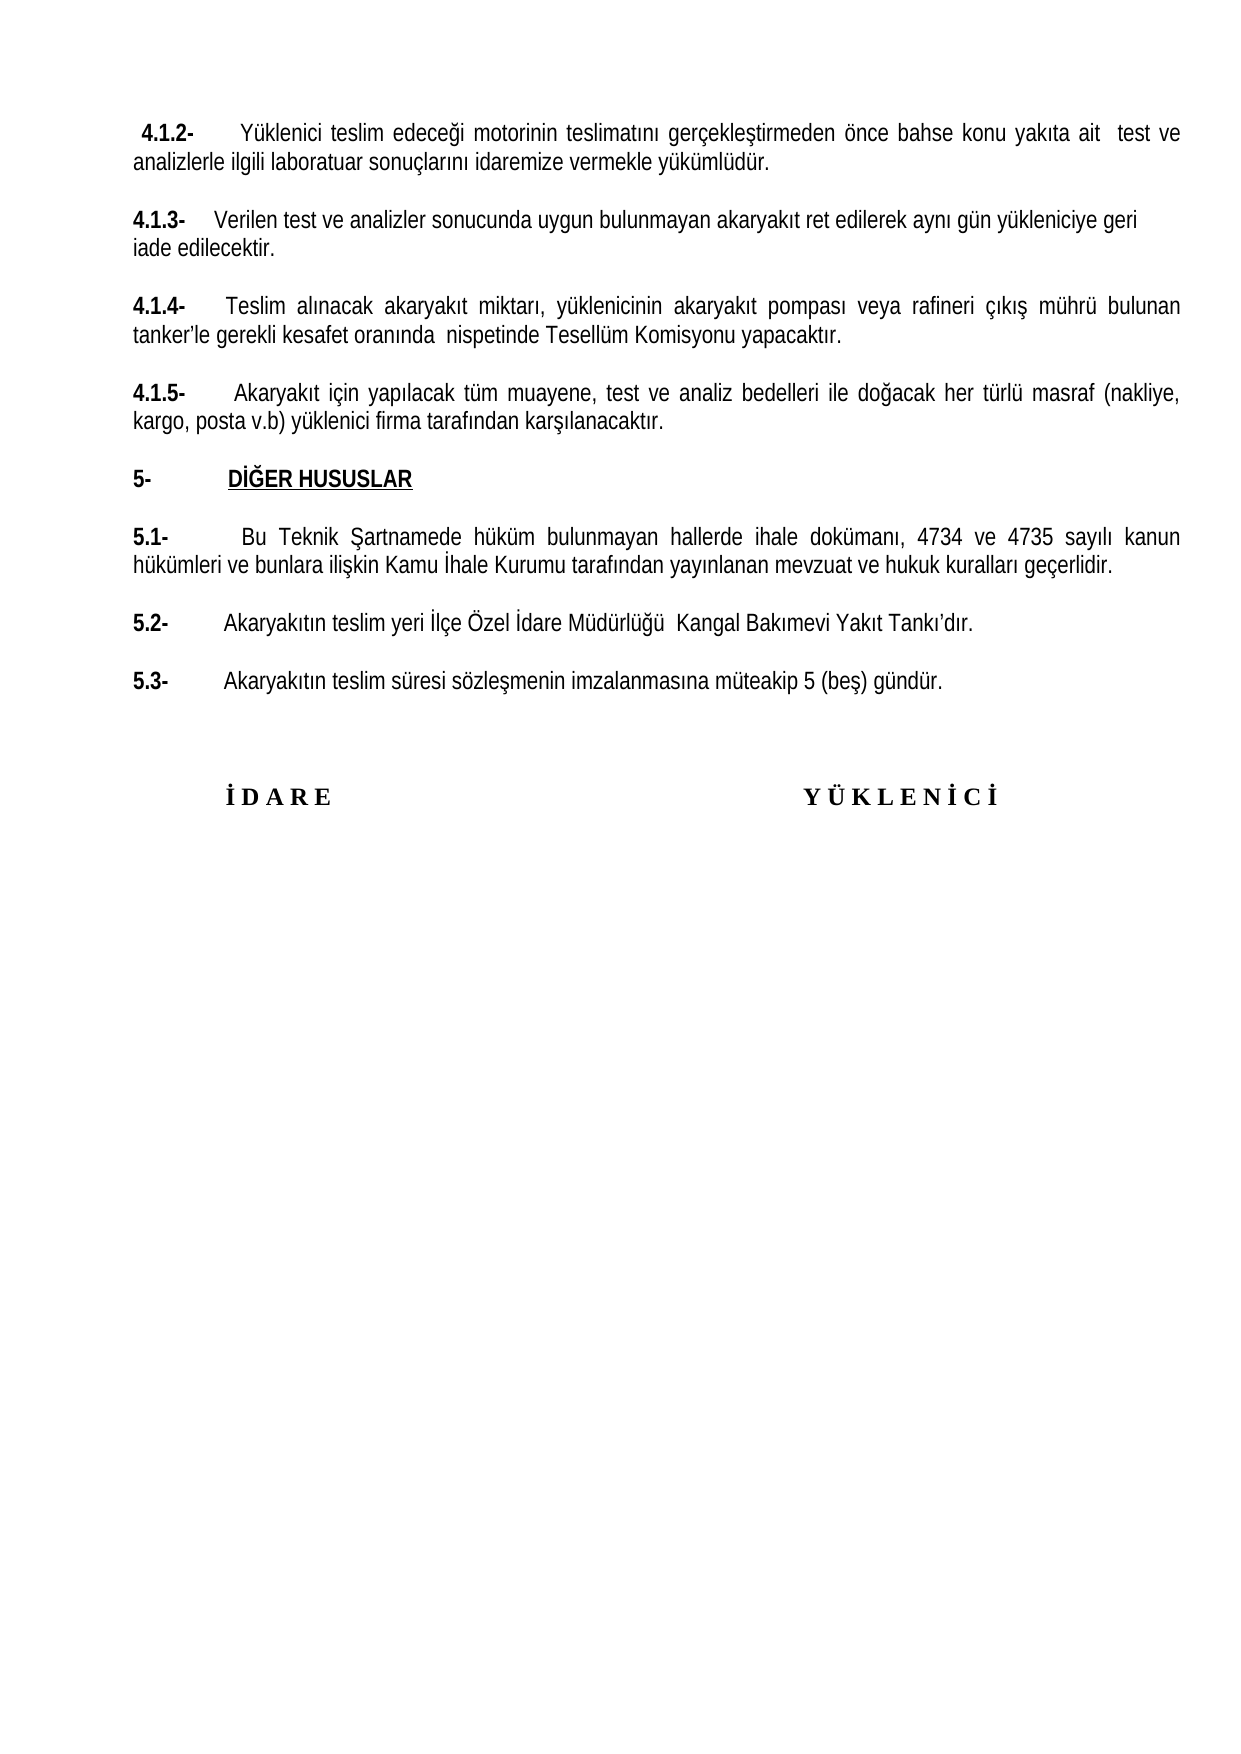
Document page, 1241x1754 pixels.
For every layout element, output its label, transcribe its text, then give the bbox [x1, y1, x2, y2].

text 4.1.4- Teslim alınacak akaryakıt miktarı, yüklenicinin akaryakıt pompası veya rafineri çıkış mührü bulunan tanker’le gerekli kesafet oranında nispetinde Tesellüm Komisyonu yapacaktır. [133, 291, 1181, 348]
text İ D A R E Y Ü K L E N İ C İ [133, 782, 1181, 811]
text 5- DİĞER HUSUSLAR [133, 464, 1181, 493]
text 4.1.3- Verilen test ve analizler sonucunda uygun bulunmayan akaryakıt ret edilerek aynı gün yükleniciye geri iade edilecektir. [133, 205, 1181, 262]
text 5.3- Akaryakıtın teslim süresi sözleşmenin imzalanmasına müteakip 5 (beş) gündür. [44, 666, 1181, 695]
text 5.2- Akaryakıtın teslim yeri İlçe Özel İdare Müdürlüğü Kangal Bakımevi Yakıt Tankı’dır. [44, 608, 1181, 637]
text 4.1.5- Akaryakıt için yapılacak tüm muayene, test ve analiz bedelleri ile doğacak her türlü masraf (nakliye, kargo, posta v.b) yüklenici firma tarafından karşılanacaktır. [133, 378, 1181, 435]
text 4.1.2- Yüklenici teslim edeceği motorinin teslimatını gerçekleştirmeden önce bahse konu yakıta ait test ve analizlerle ilgili laboratuar sonuçlarını idaremize vermekle yükümlüdür. [133, 118, 1181, 176]
text 5.1- Bu Teknik Şartnamede hüküm bulunmayan hallerde ihale dokümanı, 4734 ve 4735 sayılı kanun hükümleri ve bunlara ilişkin Kamu İhale Kurumu tarafından yayınlanan mevzuat ve hukuk kuralları geçerlidir. [133, 522, 1181, 579]
